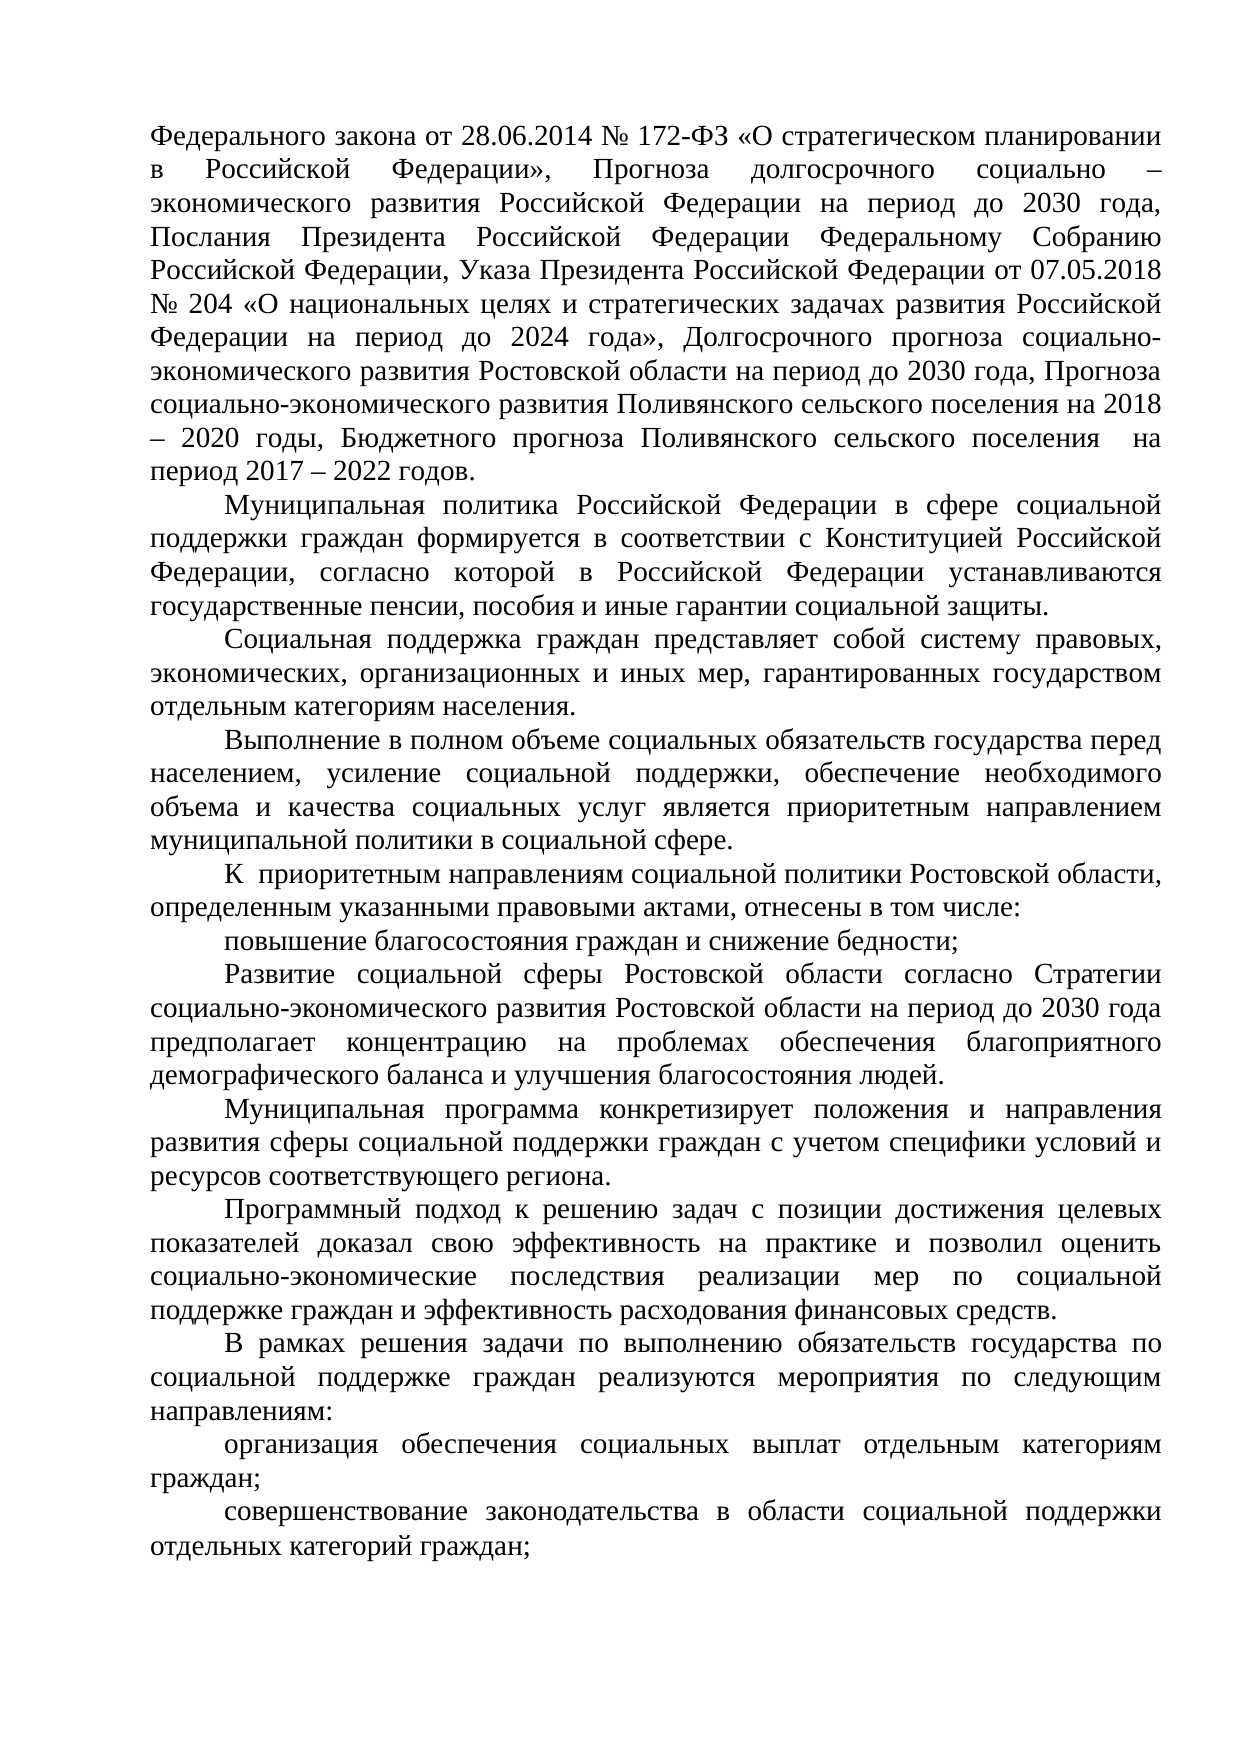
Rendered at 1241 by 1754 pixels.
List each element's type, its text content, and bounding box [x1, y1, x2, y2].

text повышение благосостояния граждан и снижение бедности; [150, 923, 1162, 957]
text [150, 118, 1162, 487]
text Выполнение в полном объеме социальных обязательств государства перед населением, усиление социальной поддержки, обеспечение необходимого объема и качества социальных услуг является приоритетным направлением муниципальной политики в социальной сфере. [150, 722, 1162, 856]
text организация обеспечения социальных выплат отдельным категориям граждан; [150, 1426, 1162, 1493]
text Муниципальная политика Российской Федерации в сфере социальной поддержки граждан формируется в соответствии с Конституцией Российской Федерации, согласно которой в Российской Федерации устанавливаются государственные пенсии, пособия и иные гарантии социальной защиты. [150, 487, 1162, 621]
text совершенствование законодательства в области социальной поддержки отдельных категорий граждан; [150, 1493, 1162, 1562]
text В рамках решения задачи по выполнению обязательств государства по социальной поддержке граждан реализуются мероприятия по следующим направлениям: [150, 1326, 1162, 1426]
text Программный подход к решению задач с позиции достижения целевых показателей доказал свою эффективность на практике и позволил оценить социально-экономические последствия реализации мер по социальной поддержке граждан и эффективность расходования финансовых средств. [150, 1191, 1162, 1326]
text Муниципальная программа конкретизирует положения и направления развития сферы социальной поддержки граждан с учетом специфики условий и ресурсов соответствующего региона. [150, 1091, 1162, 1191]
text Развитие социальной сферы Ростовской области согласно Стратегии социально-экономического развития Ростовской области на период до 2030 года предполагает концентрацию на проблемах обеспечения благоприятного демографического баланса и улучшения благосостояния людей. [150, 957, 1162, 1091]
text К приоритетным направлениям социальной политики Ростовской области, определенным указанными правовыми актами, отнесены в том числе: [150, 856, 1162, 923]
text Социальная поддержка граждан представляет собой систему правовых, экономических, организационных и иных мер, гарантированных государством отдельным категориям населения. [150, 621, 1162, 722]
